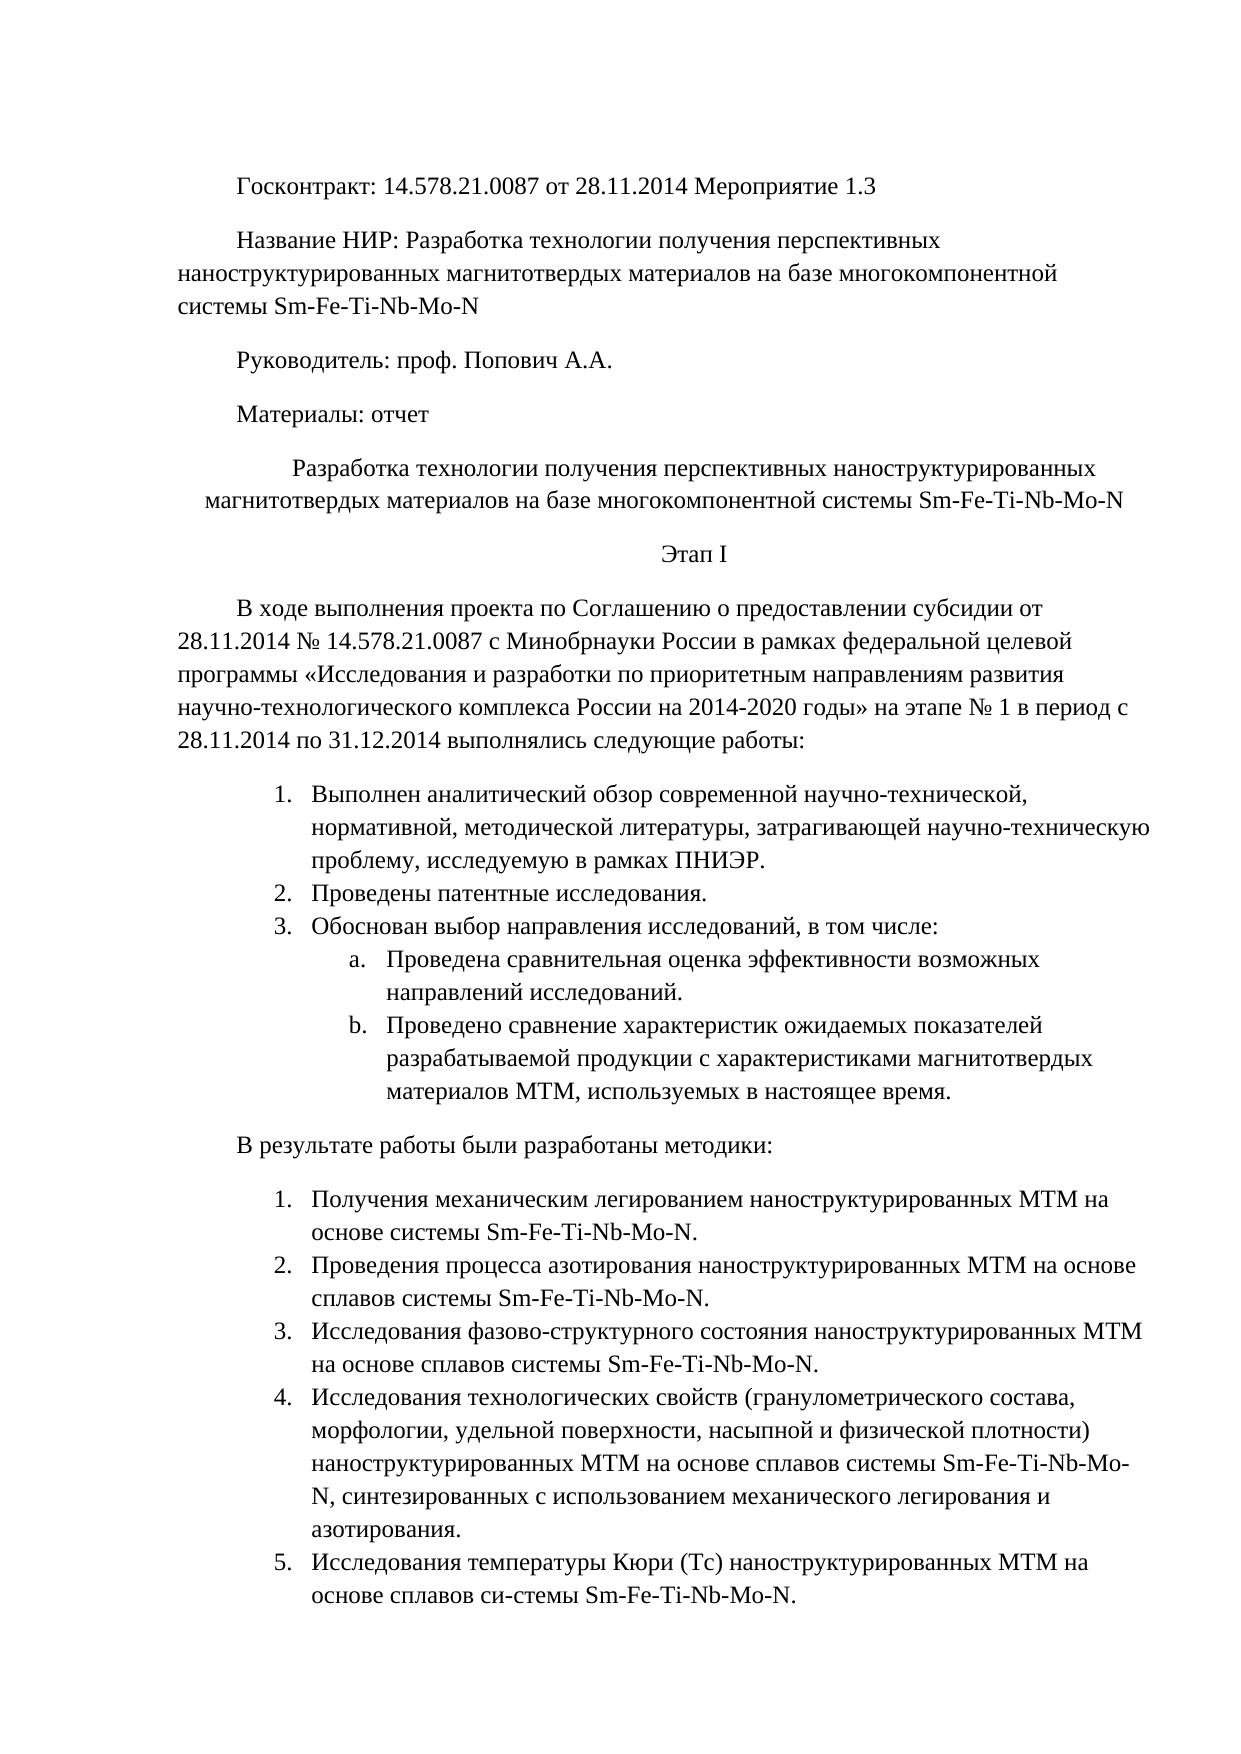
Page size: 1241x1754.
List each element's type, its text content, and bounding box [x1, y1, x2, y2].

list Выполнен аналитический обзор современной научно-технической, нормативной, методической литературы, затрагивающей научно-техническую проблему, исследуемую в рамках ПНИЭР. [274, 779, 1152, 874]
text Материалы: отчет [177, 399, 1152, 427]
list Исследования технологических свойств (гранулометрического состава, морфологии, удельной поверхности, насыпной и физической плотности) наноструктурированных МТМ на основе сплавов системы Sm-Fe-Ti-Nb-Mo-N, синтезированных с использованием механического легирования и азотирования. [274, 1382, 1152, 1543]
list Проведено сравнение характеристик ожидаемых показателей разрабатываемой продукции с характеристиками магнитотвердых материалов МТМ, используемых в настоящее время. [349, 1010, 1152, 1105]
text Разработка технологии получения перспективных наноструктурированных магнитотвердых материалов на базе многокомпонентной системы Sm-Fe-Ti-Nb-Mo-N [177, 453, 1152, 514]
text Название НИР: Разработка технологии получения перспективных наноструктурированных магнитотвердых материалов на базе многокомпонентной системы Sm-Fe-Ti-Nb-Mo-N [177, 225, 1152, 320]
text Руководитель: проф. Попович А.А. [177, 345, 1152, 374]
list Исследования температуры Кюри (Tc) наноструктурированных МТМ на основе сплавов си-стемы Sm-Fe-Ti-Nb-Mo-N. [274, 1547, 1152, 1609]
text В результате работы были разработаны методики: [177, 1130, 1152, 1159]
list Проведены патентные исследования. [274, 878, 1152, 907]
list Проведена сравнительная оценка эффективности возможных направлений исследований. [349, 944, 1152, 1006]
text Госконтракт: 14.578.21.0087 от 28.11.2014 Мероприятие 1.3 [177, 171, 1152, 200]
text Этап I [177, 539, 1152, 568]
text В ходе выполнения проекта по Соглашению о предоставлении субсидии от 28.11.2014 № 14.578.21.0087 с Минобрнауки России в рамках федеральной целевой программы «Исследования и разработки по приоритетным направлениям развития научно-технологического комплекса России на 2014-2020 годы» на этапе № 1 в период с 28.11.2014 по 31.12.2014 выполнялись следующие работы: [177, 593, 1152, 754]
list Получения механическим легированием наноструктурированных МТМ на основе системы Sm-Fe-Ti-Nb-Mo-N. [274, 1184, 1152, 1246]
list Проведения процесса азотирования наноструктурированных МТМ на основе сплавов системы Sm-Fe-Ti-Nb-Mo-N. [274, 1250, 1152, 1312]
list Обоснован выбор направления исследований, в том числе: [274, 911, 1152, 940]
list Исследования фазово-структурного состояния наноструктурированных МТМ на основе сплавов системы Sm-Fe-Ti-Nb-Mo-N. [274, 1316, 1152, 1378]
